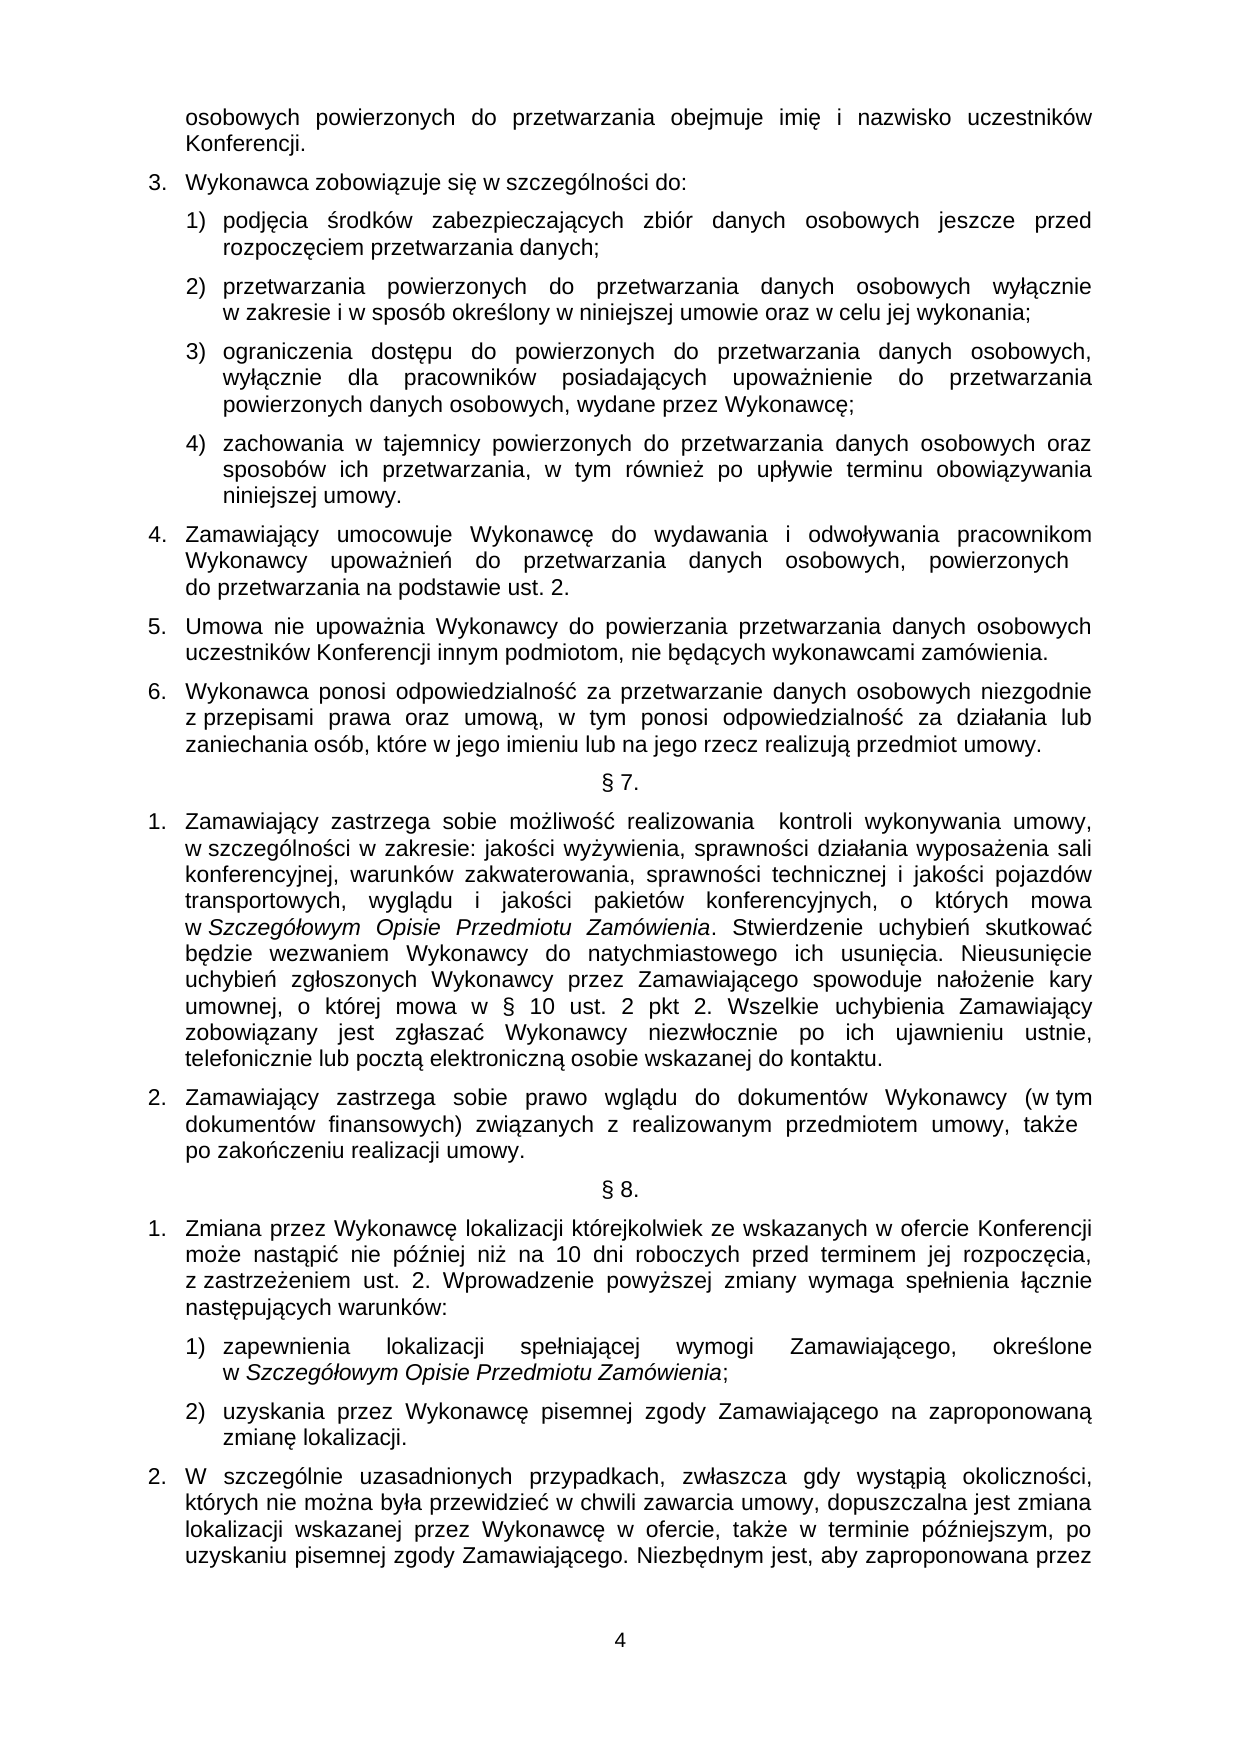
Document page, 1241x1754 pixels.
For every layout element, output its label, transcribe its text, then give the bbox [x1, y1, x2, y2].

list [148, 1463, 1092, 1568]
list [148, 103, 1092, 156]
list zachowania w tajemnicy powierzonych do przetwarzania danych osobowych oraz sposobów ich przetwarzania, w tym również po upływie terminu obowiązywania niniejszej umowy. [186, 429, 1092, 508]
list Zamawiający zastrzega sobie prawo wglądu do dokumentów Wykonawcy (w tym dokumentów finansowych) związanych z realizowanym przedmiotem umowy, także po zakończeniu realizacji umowy. [148, 1084, 1092, 1163]
list Wykonawca zobowiązuje się w szczególności do: [148, 169, 1092, 195]
list podjęcia środków zabezpieczających zbiór danych osobowych jeszcze przed rozpoczęciem przetwarzania danych; [186, 207, 1092, 260]
list Wykonawca ponosi odpowiedzialność za przetwarzanie danych osobowych niezgodnie z przepisami prawa oraz umową, w tym ponosi odpowiedzialność za działania lub zaniechania osób, które w jego imieniu lub na jego rzecz realizują przedmiot umowy. [148, 678, 1092, 757]
list Umowa nie upoważnia Wykonawcy do powierzania przetwarzania danych osobowych uczestników Konferencji innym podmiotom, nie będących wykonawcami zamówienia. [148, 613, 1092, 665]
list Zamawiający umocowuje Wykonawcę do wydawania i odwoływania pracownikom Wykonawcy upoważnień do przetwarzania danych osobowych, powierzonych do przetwarzania na podstawie ust. 2. [148, 521, 1092, 600]
list przetwarzania powierzonych do przetwarzania danych osobowych wyłącznie w zakresie i w sposób określony w niniejszej umowie oraz w celu jej wykonania; [186, 273, 1092, 325]
text § 8. [148, 1176, 1092, 1202]
list ograniczenia dostępu do powierzonych do przetwarzania danych osobowych, wyłącznie dla pracowników posiadających upoważnienie do przetwarzania powierzonych danych osobowych, wydane przez Wykonawcę; [186, 338, 1092, 417]
list Zmiana przez Wykonawcę lokalizacji którejkolwiek ze wskazanych w ofercie Konferencji może nastąpić nie później niż na 10 dni roboczych przed terminem jej rozpoczęcia, z zastrzeżeniem ust. 2. Wprowadzenie powyższej zmiany wymaga spełnienia łącznie następujących warunków: [148, 1215, 1092, 1320]
list uzyskania przez Wykonawcę pisemnej zgody Zamawiającego na zaproponowaną zmianę lokalizacji. [185, 1398, 1092, 1451]
text § 7. [148, 769, 1092, 796]
list zapewnienia lokalizacji spełniającej wymogi Zamawiającego, określone w Szczegółowym Opisie Przedmiotu Zamówienia; [185, 1333, 1092, 1385]
list Zamawiający zastrzega sobie możliwość realizowania kontroli wykonywania umowy, w szczególności w zakresie: jakości wyżywienia, sprawności działania wyposażenia sali konferencyjnej, warunków zakwaterowania, sprawności technicznej i jakości pojazdów transportowych, wyglądu i jakości pakietów konferencyjnych, o których mowa w Szczegółowym Opisie Przedmiotu Zamówienia. Stwierdzenie uchybień skutkować będzie wezwaniem Wykonawcy do natychmiastowego ich usunięcia. Nieusunięcie uchybień zgłoszonych Wykonawcy przez Zamawiającego spowoduje nałożenie kary umownej, o której mowa w § 10 ust. 2 pkt 2. Wszelkie uchybienia Zamawiający zobowiązany jest zgłaszać Wykonawcy niezwłocznie po ich ujawnieniu ustnie, telefonicznie lub pocztą elektroniczną osobie wskazanej do kontaktu. [148, 808, 1092, 1072]
